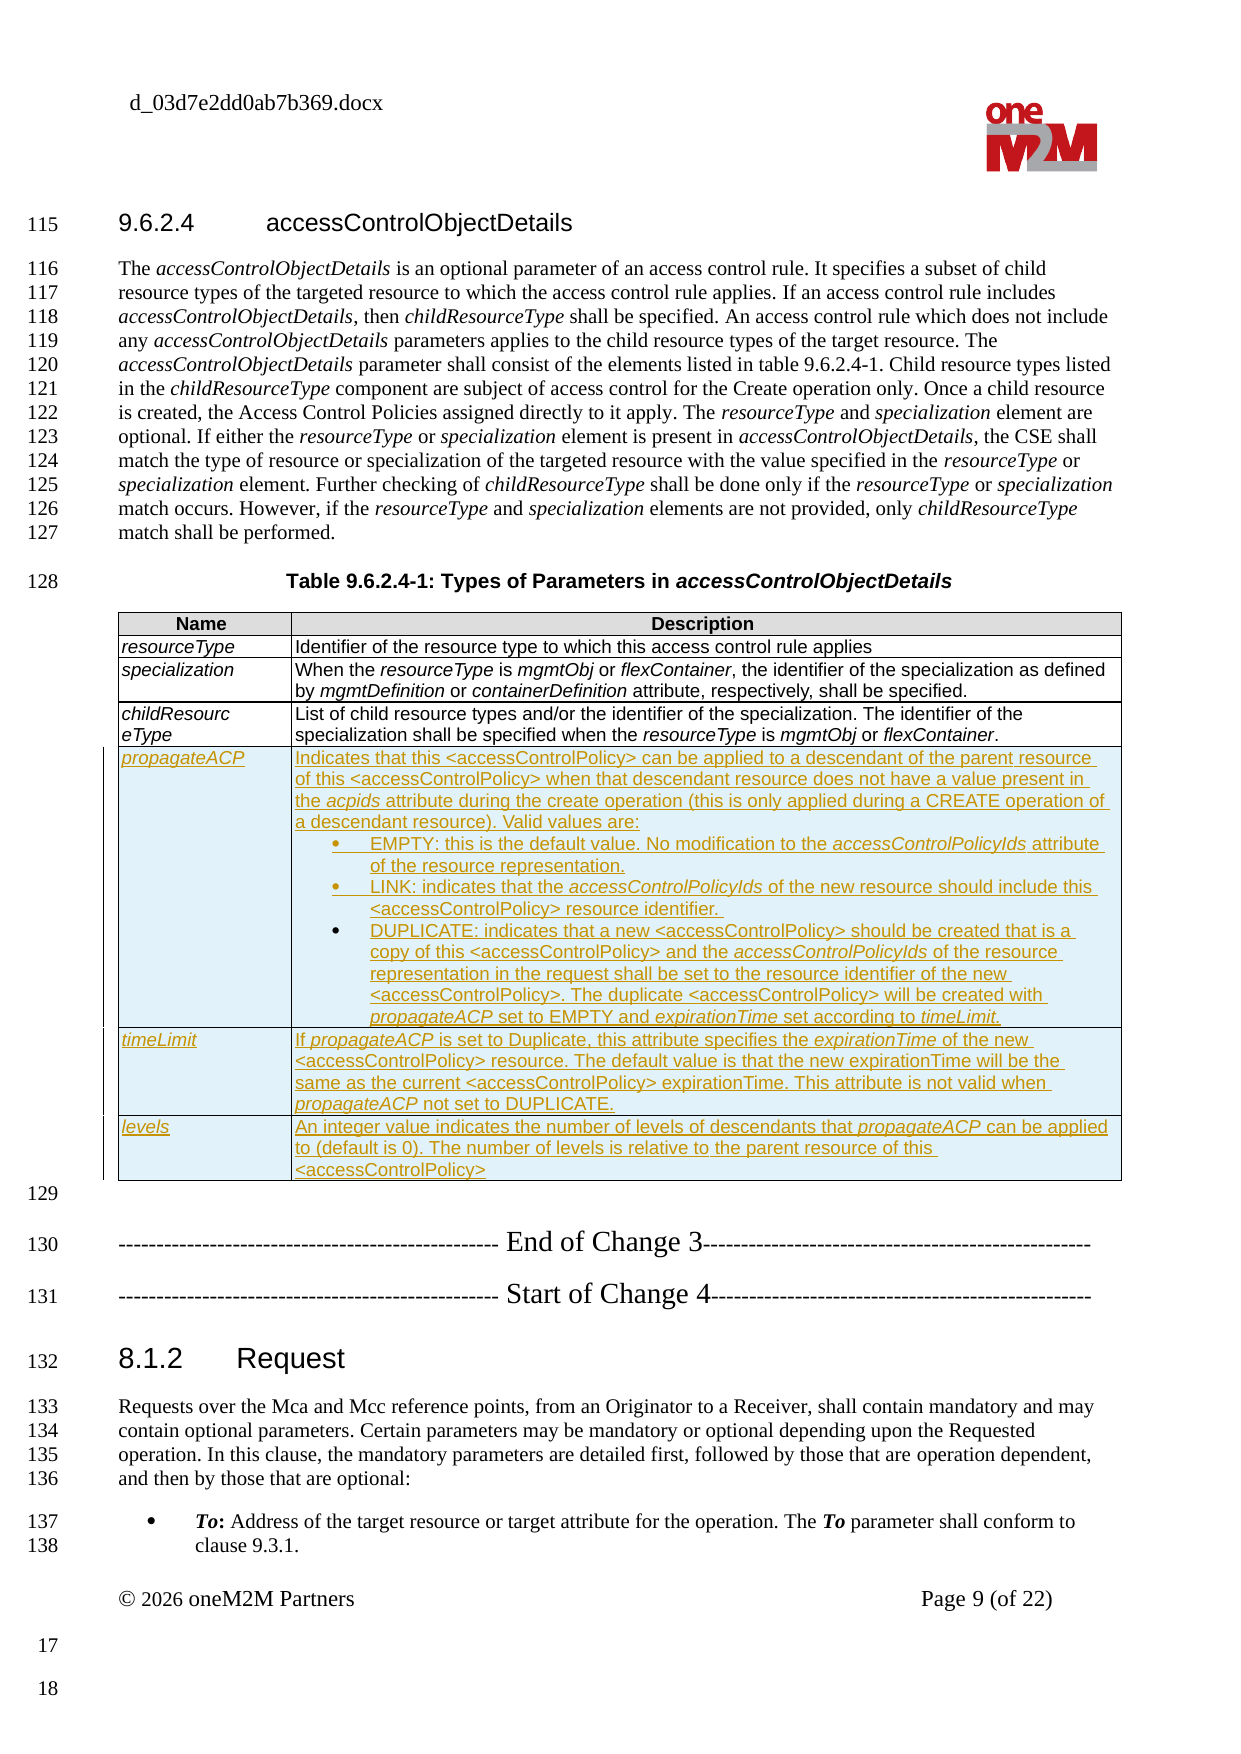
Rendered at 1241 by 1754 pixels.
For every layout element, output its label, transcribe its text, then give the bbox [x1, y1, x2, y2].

table_cell childResourceType [119, 703, 291, 746]
table_cell When the resourceType is mgmtObj or flexContainer, the identifier of the specialization as defined by mgmtDefinition or containerDefinition attribute, respectively, shall be specified. [292, 658, 1121, 701]
table_header Name [119, 613, 291, 635]
picture [972, 88, 1111, 187]
subtitle 8.1.2 Request [118, 1341, 1122, 1375]
text To: Address of the target resource or target attribute for the operation. The To parameter shall conform to clause 9.3.1. [148, 1508, 1122, 1557]
table_header Description [292, 613, 1121, 635]
text -------------------------------------------------- Start of Change 4-------------------------------------------------- [118, 1276, 1122, 1310]
text -------------------------------------------------- End of Change 3--------------------------------------------------- [118, 1224, 1122, 1258]
subtitle 9.6.2.4 accessControlObjectDetails [118, 208, 1122, 237]
text The accessControlObjectDetails is an optional parameter of an access control rule. It specifies a subset of child resource types of the targeted resource to which the access control rule applies. If an access control rule includes accessControlObjectDetails, then childResourceType shall be specified. An access control rule which does not include any accessControlObjectDetails parameters applies to the child resource types of the target resource. The accessControlObjectDetails parameter shall consist of the elements listed in table 9.6.2.4-1. Child resource types listed in the childResourceType component are subject of access control for the Create operation only. Once a child resource is created, the Access Control Policies assigned directly to it apply. The resourceType and specialization element are optional. If either the resourceType or specialization element is present in accessControlObjectDetails, the CSE shall match the type of resource or specialization of the targeted resource with the value specified in the resourceType or specialization element. Further checking of childResourceType shall be done only if the resourceType or specialization match occurs. However, if the resourceType and specialization elements are not provided, only childResourceType match shall be performed. [118, 256, 1122, 544]
table_cell Identifier of the resource type to which this access control rule applies [292, 636, 1121, 657]
text Table 9.6.2.4-1: Types of Parameters in accessControlObjectDetails [118, 569, 1122, 593]
table_cell resourceType [119, 636, 291, 657]
text Requests over the Mca and Mcc reference points, from an Originator to a Receiver, shall contain mandatory and may contain optional parameters. Certain parameters may be mandatory or optional depending upon the Requested operation. In this clause, the mandatory parameters are detailed first, followed by those that are operation dependent, and then by those that are optional: [118, 1393, 1122, 1490]
table_cell specialization [119, 658, 291, 701]
table_cell List of child resource types and/or the identifier of the specialization. The identifier of the specialization shall be specified when the resourceType is mgmtObj or flexContainer. [292, 703, 1121, 746]
